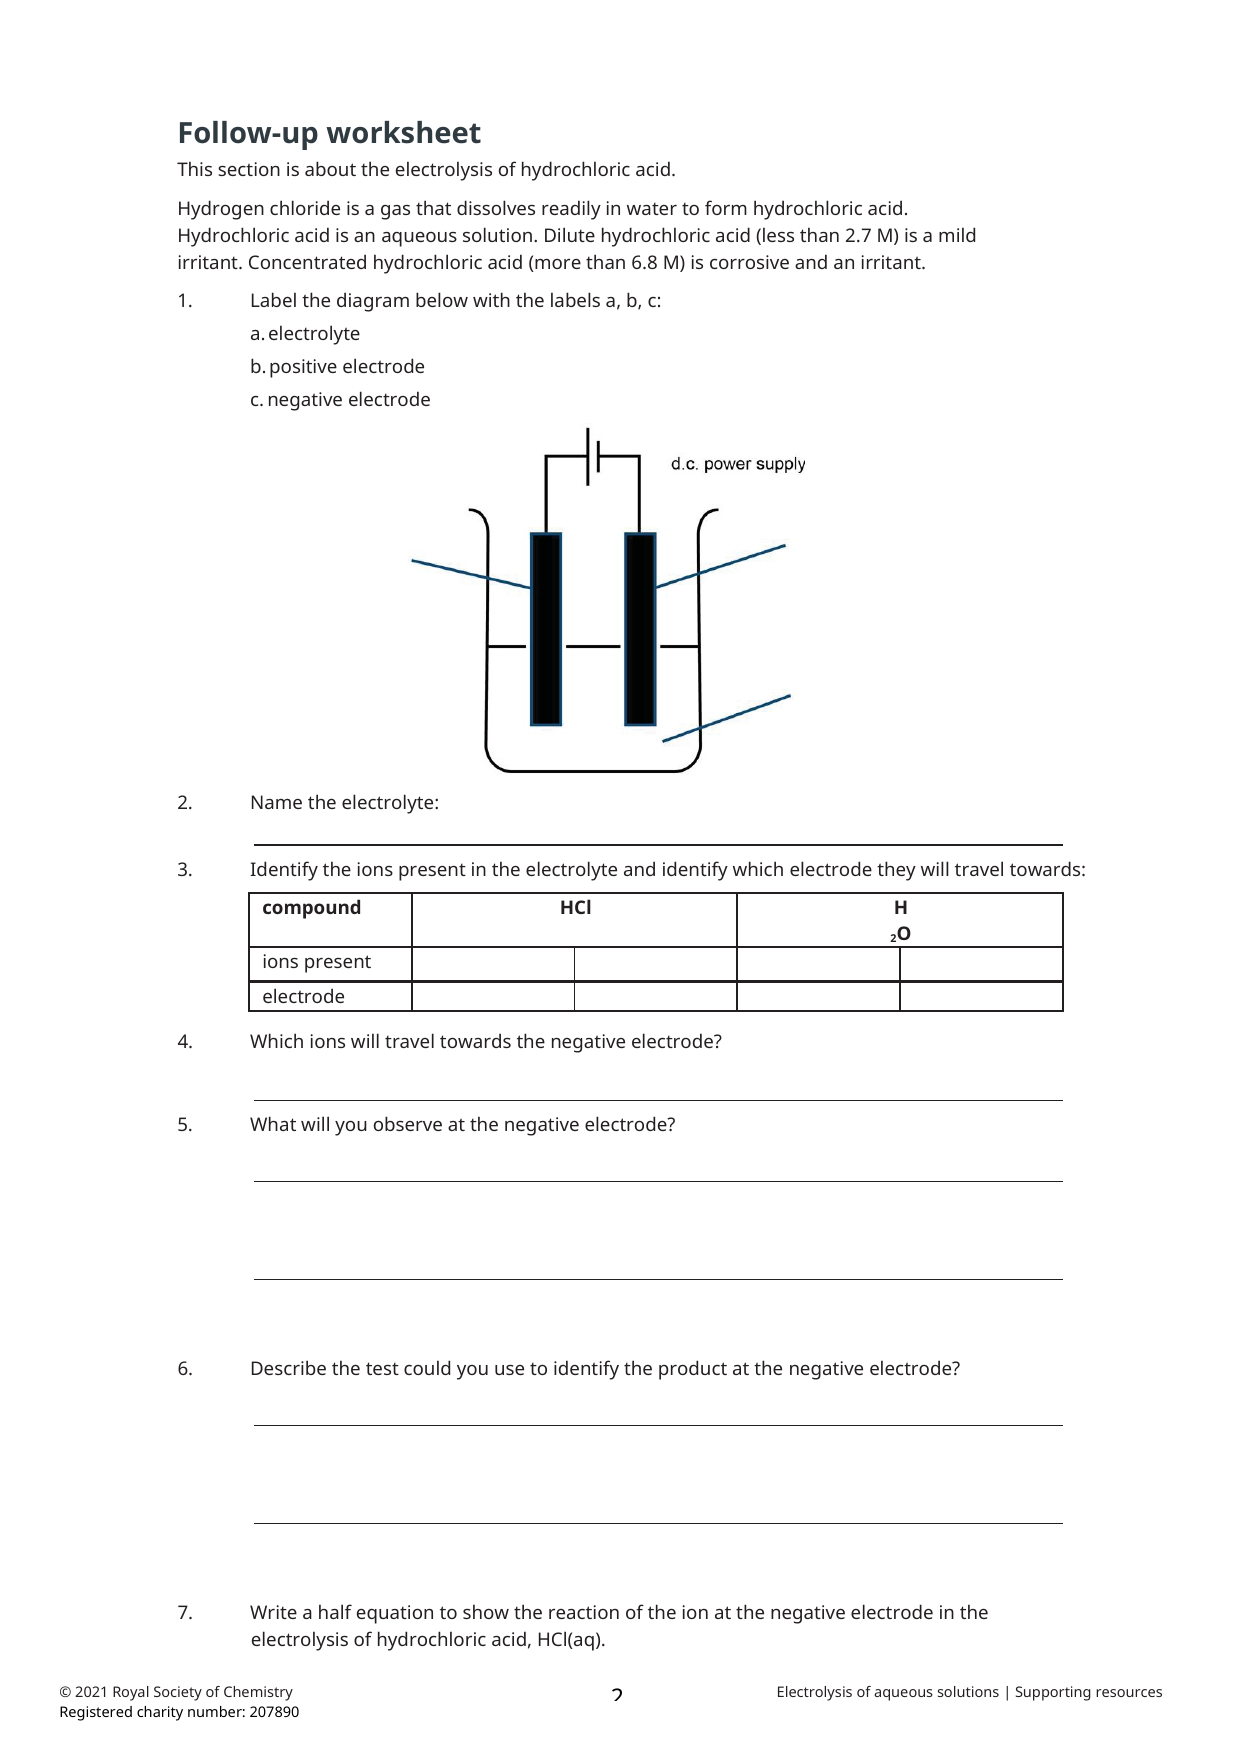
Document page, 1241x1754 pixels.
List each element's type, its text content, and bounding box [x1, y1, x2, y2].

picture [406, 423, 805, 775]
table_cell [575, 983, 736, 1010]
text This section is about the electrolysis of hydrochloric acid. [177, 157, 1194, 182]
list Identify the ions present in the electrolyte and identify which electrode they will travel towards: [177, 857, 1194, 882]
list Label the diagram below with the labels a, b, c: [177, 288, 1194, 313]
table_cell ions present [250, 948, 411, 980]
table_header compound [250, 894, 411, 946]
list What will you observe at the negative electrode? [177, 1112, 986, 1137]
list positive electrode [250, 353, 1194, 379]
table_cell electrode [250, 983, 411, 1010]
table_header H2O [738, 894, 1062, 946]
subtitle Follow-up worksheet [177, 113, 1194, 152]
text Hydrogen chloride is a gas that dissolves readily in water to form hydrochloric acid. Hydrochloric acid is an aqueous solution. Dilute hydrochloric acid (less than 2.7 M) is a mild irritant. Concentrated hydrochloric acid (more than 6.8 M) is corrosive and an irritant. [177, 195, 1022, 274]
list Which ions will travel towards the negative electrode? [177, 1028, 1194, 1054]
table_cell [738, 948, 899, 980]
table_cell [413, 983, 574, 1010]
table_cell [901, 983, 1062, 1010]
table_cell [575, 948, 736, 980]
list negative electrode [250, 386, 1194, 412]
list Describe the test could you use to identify the product at the negative electrode? [177, 1356, 986, 1381]
table_header HCl [413, 894, 736, 946]
list electrolyte [250, 321, 1194, 346]
table_cell [738, 983, 899, 1010]
list Write a half equation to show the reaction of the ion at the negative electrode in the electrolysis of hydrochloric acid, HCl(aq). [177, 1600, 1014, 1652]
table_cell [413, 948, 574, 980]
table_cell [901, 948, 1062, 980]
